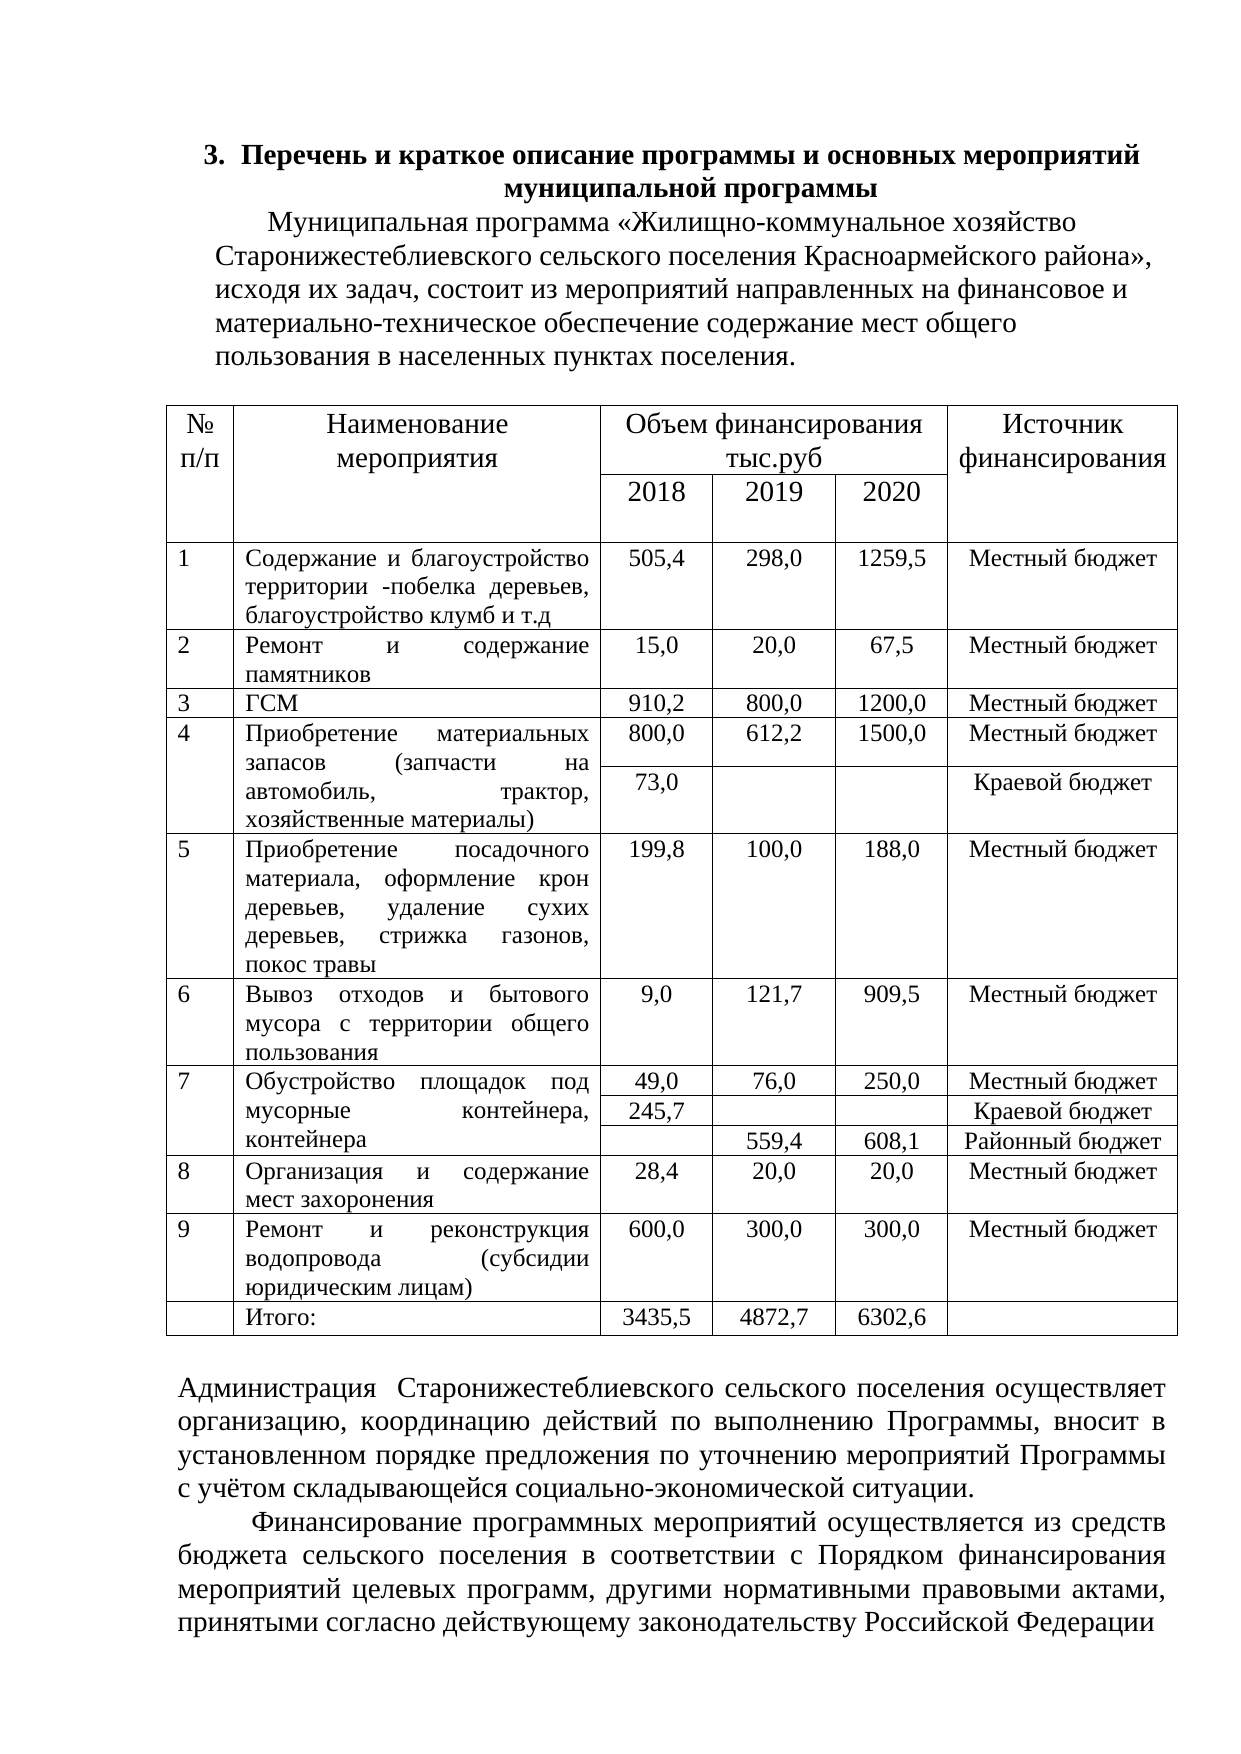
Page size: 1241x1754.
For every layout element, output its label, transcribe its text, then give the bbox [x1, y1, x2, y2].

table_cell 608,1 [836, 1126, 947, 1155]
table_cell 188,0 [836, 834, 947, 978]
table_cell 15,0 [601, 630, 712, 687]
table_cell 909,5 [836, 979, 947, 1065]
table_cell 298,0 [713, 543, 835, 629]
table_cell Содержание и благоустройство территории -побелка деревьев, благоустройство клумб и т.д [234, 543, 600, 629]
table_cell 9 [167, 1214, 233, 1301]
table_cell 300,0 [836, 1214, 947, 1301]
table_cell 100,0 [713, 834, 835, 978]
table_cell 800,0 [601, 718, 712, 766]
table_cell Местный бюджет [948, 834, 1177, 978]
table_cell 910,2 [601, 689, 712, 717]
table_cell 20,0 [713, 630, 835, 687]
table_cell Обустройство площадок под мусорные контейнера, контейнера [234, 1066, 600, 1155]
table_cell 559,4 [713, 1126, 835, 1155]
table_cell Местный бюджет [948, 630, 1177, 687]
table_cell 2018 [601, 475, 712, 542]
table_cell 7 [167, 1066, 233, 1155]
table_cell [601, 1126, 712, 1155]
table_cell Итого: [234, 1302, 600, 1335]
list Перечень и краткое описание программы и основных мероприятий муниципальной программы [177, 137, 1167, 204]
table_cell ГСМ [234, 689, 600, 717]
table_cell Краевой бюджет [948, 1096, 1177, 1125]
table_cell [713, 1096, 835, 1125]
table_cell Местный бюджет [948, 1156, 1177, 1213]
table_cell 20,0 [836, 1156, 947, 1213]
table_cell 612,2 [713, 718, 835, 766]
text Финансирование программных мероприятий осуществляется из средств бюджета сельского поселения в соответствии с Порядком финансирования мероприятий целевых программ, другими нормативными правовыми актами, принятыми согласно действующему законодательству Российской Федерации [177, 1504, 1167, 1638]
table_cell Местный бюджет [948, 1066, 1177, 1095]
table_cell Местный бюджет [948, 1214, 1177, 1301]
table_cell [836, 1096, 947, 1125]
table_cell Ремонт и реконструкция водопровода (субсидии юридическим лицам) [234, 1214, 600, 1301]
table_cell [713, 767, 835, 833]
table_cell 8 [167, 1156, 233, 1213]
table_cell [836, 767, 947, 833]
table_cell 67,5 [836, 630, 947, 687]
table_cell 3435,5 [601, 1302, 712, 1335]
table_cell Местный бюджет [948, 689, 1177, 717]
table_cell 6 [167, 979, 233, 1065]
text Администрация Старонижестеблиевского сельского поселения осуществляет организацию, координацию действий по выполнению Программы, вносит в установленном порядке предложения по уточнению мероприятий Программы с учётом складывающейся социально-экономической ситуации. [177, 1370, 1167, 1504]
table_cell Районный бюджет [948, 1126, 1177, 1155]
table_cell 800,0 [713, 689, 835, 717]
table_header Источник финансирования [948, 406, 1177, 542]
table_header Наименование мероприятия [234, 406, 600, 542]
table_cell 28,4 [601, 1156, 712, 1213]
table_cell 1500,0 [836, 718, 947, 766]
table_cell Вывоз отходов и бытового мусора с территории общего пользования [234, 979, 600, 1065]
list Старонижестеблиевского сельского поселения Красноармейского района», исходя их задач, состоит из мероприятий направленных на финансовое и материально-техническое обеспечение содержание мест общего пользования в населенных пунктах поселения. [215, 238, 1167, 372]
table_cell 600,0 [601, 1214, 712, 1301]
table_cell 6302,6 [836, 1302, 947, 1335]
table_cell 9,0 [601, 979, 712, 1065]
table_cell Местный бюджет [948, 543, 1177, 629]
table_cell 121,7 [713, 979, 835, 1065]
table_header № п/п [167, 406, 233, 542]
table_cell [167, 1302, 233, 1335]
table_cell Краевой бюджет [948, 767, 1177, 833]
table_cell Местный бюджет [948, 979, 1177, 1065]
table_cell 199,8 [601, 834, 712, 978]
table_cell 1 [167, 543, 233, 629]
table_cell Приобретение посадочного материала, оформление крон деревьев, удаление сухих деревьев, стрижка газонов, покос травы [234, 834, 600, 978]
table_cell 300,0 [713, 1214, 835, 1301]
table_cell Организация и содержание мест захоронения [234, 1156, 600, 1213]
table_cell Ремонт и содержание памятников [234, 630, 600, 687]
table_cell 505,4 [601, 543, 712, 629]
table_cell Приобретение материальных запасов (запчасти на автомобиль, трактор, хозяйственные материалы) [234, 718, 600, 833]
table_cell 5 [167, 834, 233, 978]
table_cell 3 [167, 689, 233, 717]
table_cell 2020 [836, 475, 947, 542]
table_header Объем финансирования тыс.руб [601, 406, 947, 473]
text Муниципальная программа «Жилищно-коммунальное хозяйство [177, 204, 1167, 238]
table_cell 4872,7 [713, 1302, 835, 1335]
table_cell [948, 1302, 1177, 1335]
table_cell 1259,5 [836, 543, 947, 629]
table_cell 20,0 [713, 1156, 835, 1213]
table_cell 73,0 [601, 767, 712, 833]
table_cell 1200,0 [836, 689, 947, 717]
table_cell 250,0 [836, 1066, 947, 1095]
table_cell 245,7 [601, 1096, 712, 1125]
table_cell 4 [167, 718, 233, 833]
table_cell Местный бюджет [948, 718, 1177, 766]
table_cell 2 [167, 630, 233, 687]
table_cell 2019 [713, 475, 835, 542]
table_cell 76,0 [713, 1066, 835, 1095]
table_cell 49,0 [601, 1066, 712, 1095]
